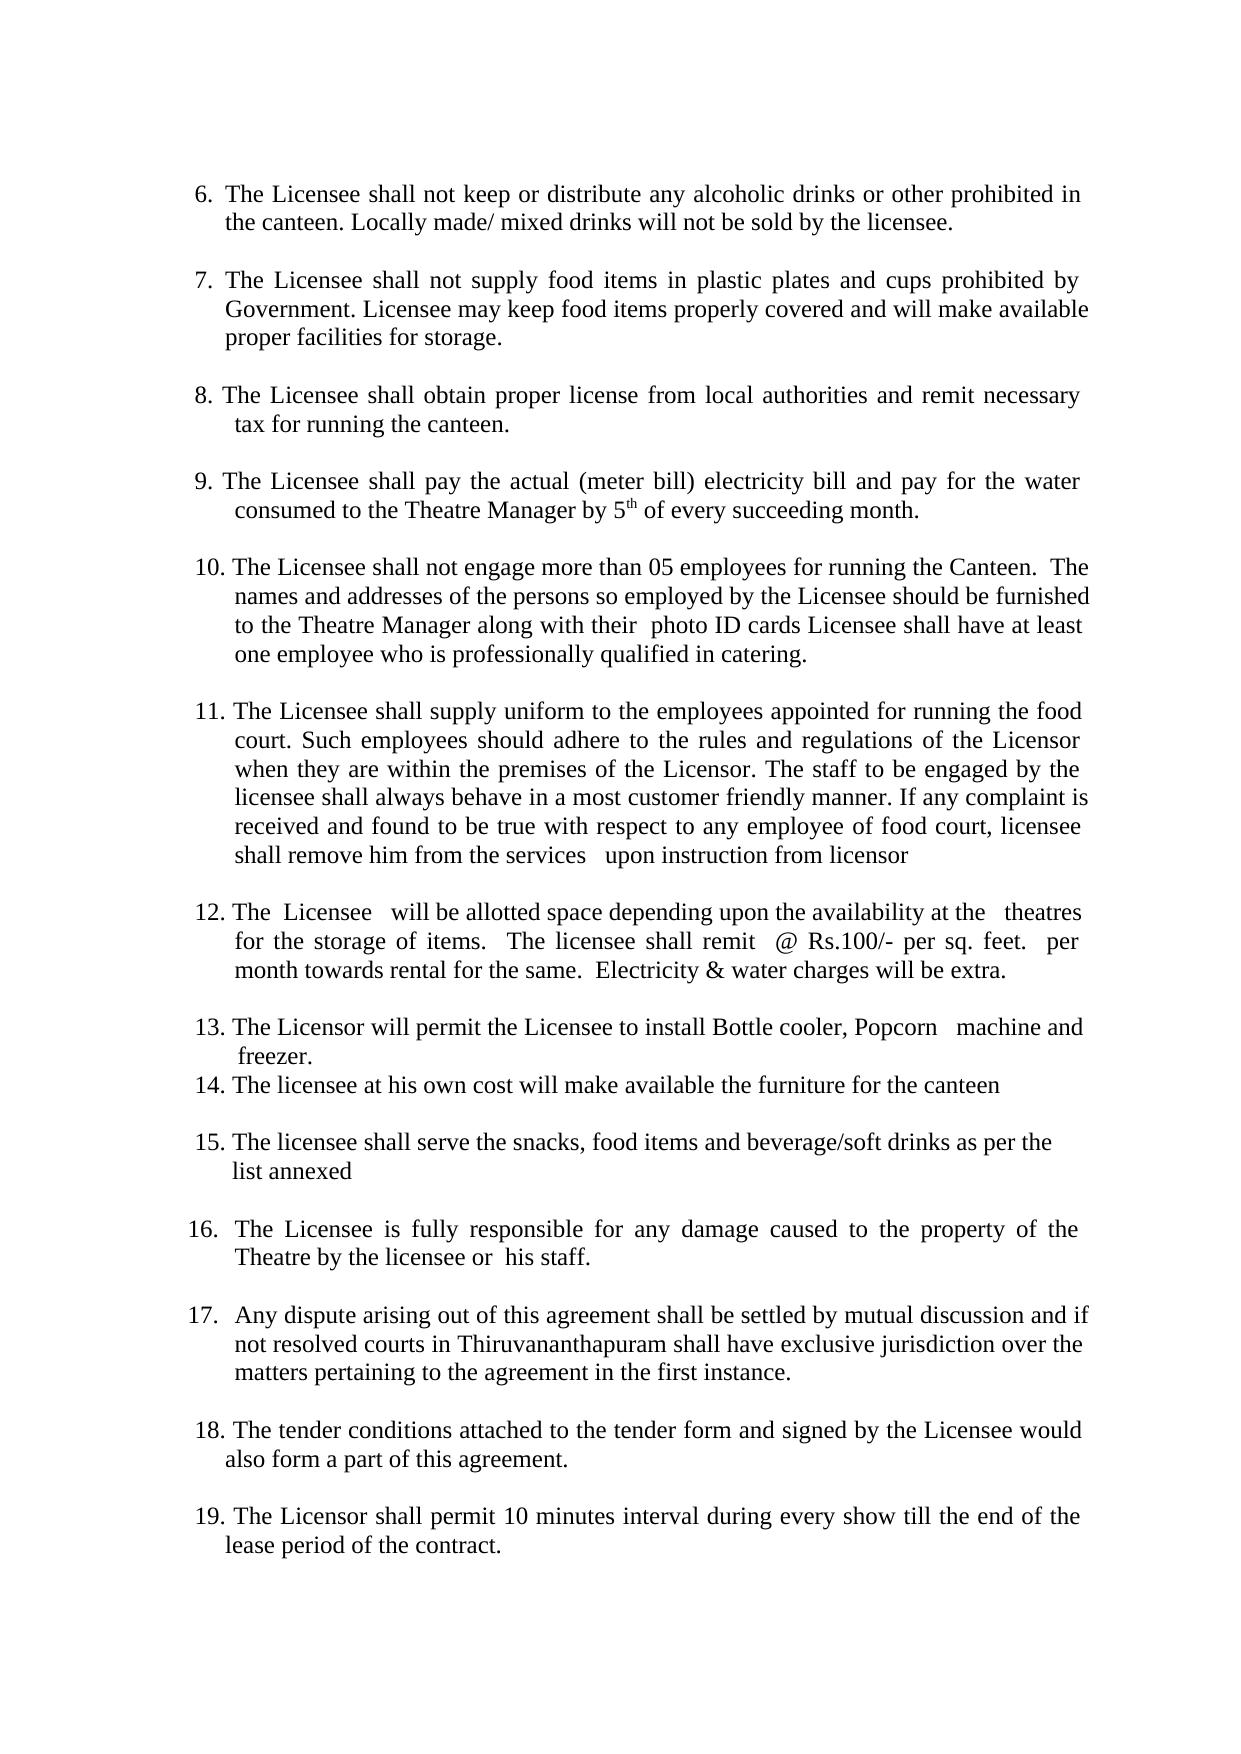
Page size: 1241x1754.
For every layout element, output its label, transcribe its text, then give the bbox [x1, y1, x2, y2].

text 9. The Licensee shall pay the actual (meter bill) electricity bill and pay for the water consumed to the Theatre Manager by 5th of every succeeding month. [194, 466, 1090, 524]
text list annexed [194, 1156, 1090, 1185]
text 10. The Licensee shall not engage more than 05 employees for running the Canteen. The names and addresses of the persons so employed by the Licensee should be furnished to the Theatre Manager along with their photo ID cards Licensee shall have at least one employee who is professionally qualified in catering. [194, 552, 1090, 667]
text 6. The Licensee shall not keep or distribute any alcoholic drinks or other prohibited in the canteen. Locally made/ mixed drinks will not be sold by the licensee. [194, 179, 1090, 236]
text 17. Any dispute arising out of this agreement shall be settled by mutual discussion and if not resolved courts in Thiruvananthapuram shall have exclusive jurisdiction over the matters pertaining to the agreement in the first instance. [187, 1300, 1090, 1386]
text 7. The Licensee shall not supply food items in plastic plates and cups prohibited by Government. Licensee may keep food items properly covered and will make available proper facilities for storage. [194, 265, 1090, 351]
text 13. The Licensor will permit the Licensee to install Bottle cooler, Popcorn machine and freezer. [194, 1012, 1090, 1070]
text 19. The Licensor shall permit 10 minutes interval during every show till the end of the lease period of the contract. [194, 1501, 1090, 1559]
text 15. The licensee shall serve the snacks, food items and beverage/soft drinks as per the [194, 1127, 1090, 1156]
text 16. The Licensee is fully responsible for any damage caused to the property of the Theatre by the licensee or his staff. [187, 1214, 1090, 1271]
text 8. The Licensee shall obtain proper license from local authorities and remit necessary tax for running the canteen. [194, 380, 1090, 437]
text 12. The Licensee will be allotted space depending upon the availability at the theatres for the storage of items. The licensee shall remit @ Rs.100/- per sq. feet. per month towards rental for the same. Electricity & water charges will be extra. [194, 897, 1090, 984]
text 18. The tender conditions attached to the tender form and signed by the Licensee would also form a part of this agreement. [194, 1415, 1090, 1472]
text 14. The licensee at his own cost will make available the furniture for the canteen [194, 1070, 1090, 1099]
text 11. The Licensee shall supply uniform to the employees appointed for running the food court. Such employees should adhere to the rules and regulations of the Licensor when they are within the premises of the Licensor. The staff to be engaged by the licensee shall always behave in a most customer friendly manner. If any complaint is received and found to be true with respect to any employee of food court, licensee shall remove him from the services upon instruction from licensor [194, 696, 1090, 869]
